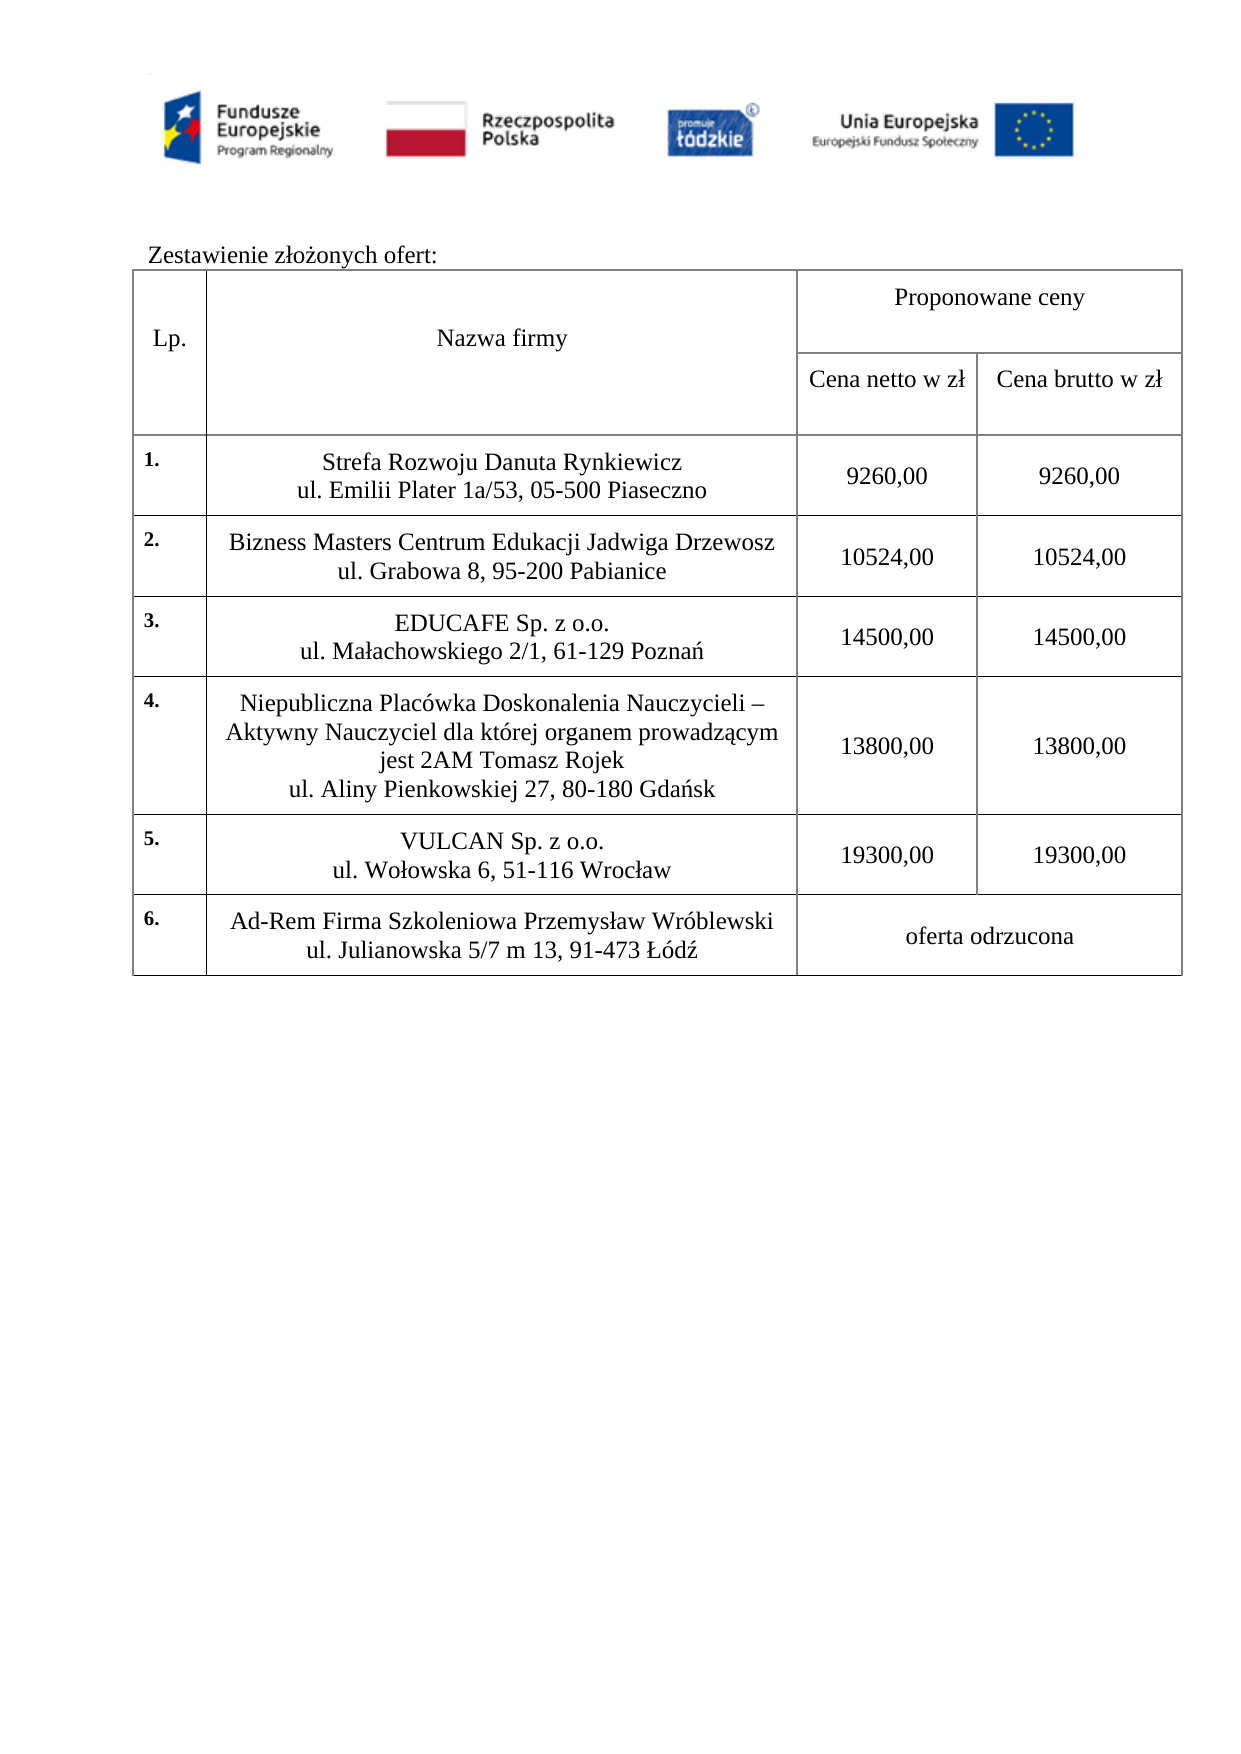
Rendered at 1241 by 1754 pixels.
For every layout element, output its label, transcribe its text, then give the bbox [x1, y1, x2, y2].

table_cell 3. [134, 597, 206, 676]
text Zestawienie złożonych ofert: [148, 241, 1093, 269]
table_cell 19300,00 [798, 815, 976, 894]
table_cell oferta odrzucona [798, 895, 1181, 975]
table_cell 9260,00 [798, 436, 976, 515]
picture [147, 73, 1093, 184]
table_cell 5. [134, 815, 206, 894]
table_cell Ad-Rem Firma Szkoleniowa Przemysław Wróblewski ul. Julianowska 5/7 m 13, 91-473 Łódź [207, 895, 796, 975]
table_cell 9260,00 [978, 436, 1181, 515]
table_cell Strefa Rozwoju Danuta Rynkiewicz ul. Emilii Plater 1a/53, 05-500 Piaseczno [207, 436, 796, 515]
table_header Lp. [134, 271, 206, 434]
table_cell 4. [134, 677, 206, 814]
table_cell 13800,00 [798, 677, 976, 814]
table_cell 10524,00 [798, 516, 976, 596]
table_cell Niepubliczna Placówka Doskonalenia Nauczycieli – Aktywny Nauczyciel dla której organem prowadzącym jest 2AM Tomasz Rojek ul. Aliny Pienkowskiej 27, 80-180 Gdańsk [207, 677, 796, 814]
table_cell EDUCAFE Sp. z o.o. ul. Małachowskiego 2/1, 61-129 Poznań [207, 597, 796, 676]
table_cell 13800,00 [978, 677, 1181, 814]
table_cell 14500,00 [798, 597, 976, 676]
table_cell 6. [134, 895, 206, 975]
table_cell Cena brutto w zł [978, 354, 1181, 434]
table_cell Bizness Masters Centrum Edukacji Jadwiga Drzewosz ul. Grabowa 8, 95-200 Pabianice [207, 516, 796, 596]
table_cell 10524,00 [978, 516, 1181, 596]
table_cell 19300,00 [978, 815, 1181, 894]
table_header Nazwa firmy [207, 271, 796, 434]
table_cell 2. [134, 516, 206, 596]
table_header Proponowane ceny [798, 271, 1181, 352]
table_cell Cena netto w zł [798, 354, 976, 434]
table_cell 14500,00 [978, 597, 1181, 676]
table_cell 1. [134, 436, 206, 515]
table_cell VULCAN Sp. z o.o. ul. Wołowska 6, 51-116 Wrocław [207, 815, 796, 894]
